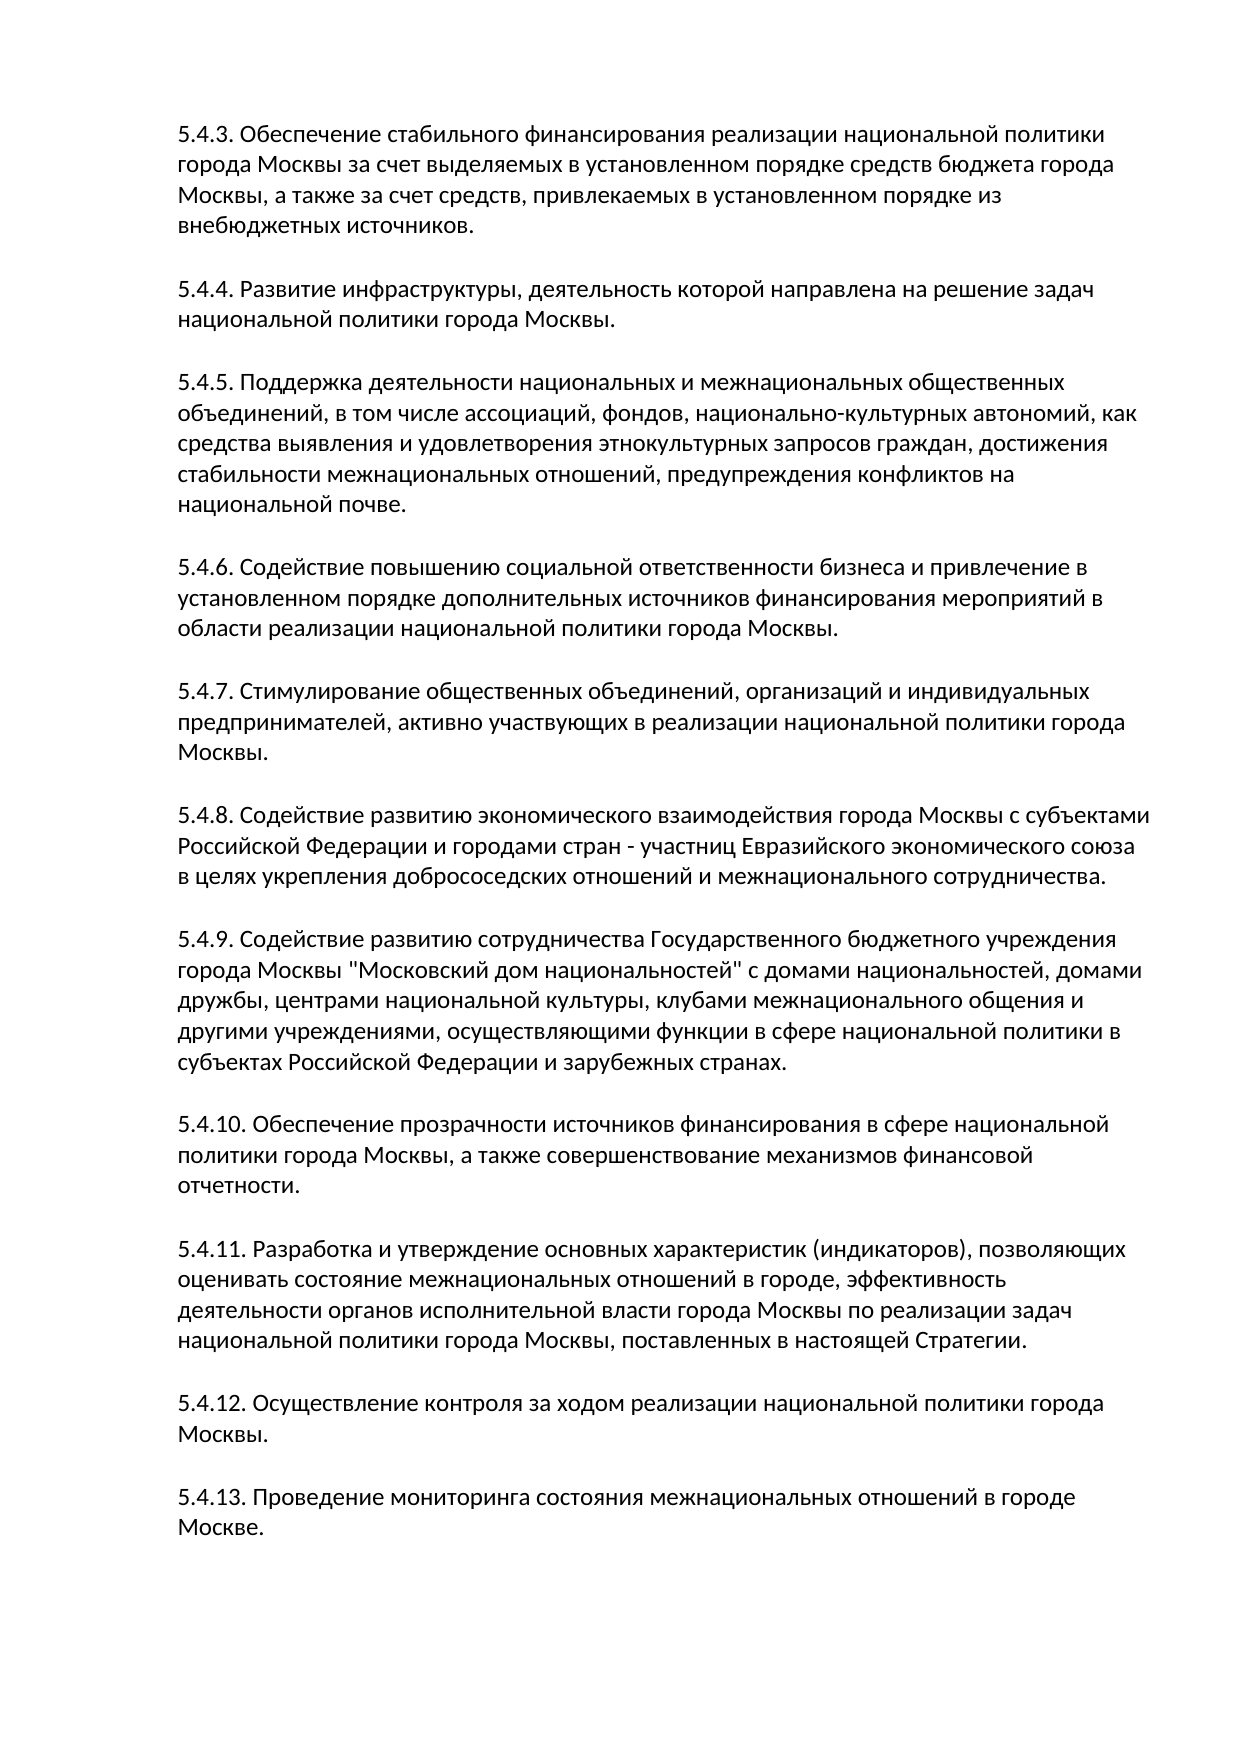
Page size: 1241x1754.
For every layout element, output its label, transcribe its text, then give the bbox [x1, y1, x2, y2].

text 5.4.11. Разработка и утверждение основных характеристик (индикаторов), позволяющих оценивать состояние межнациональных отношений в городе, эффективность деятельности органов исполнительной власти города Москвы по реализации задач национальной политики города Москвы, поставленных в настоящей Стратегии. [177, 1233, 1152, 1355]
text 5.4.5. Поддержка деятельности национальных и межнациональных общественных объединений, в том числе ассоциаций, фондов, национально-культурных автономий, как средства выявления и удовлетворения этнокультурных запросов граждан, достижения стабильности межнациональных отношений, предупреждения конфликтов на национальной почве. [177, 366, 1152, 519]
text 5.4.12. Осуществление контроля за ходом реализации национальной политики города Москвы. [177, 1387, 1152, 1448]
text 5.4.9. Содействие развитию сотрудничества Государственного бюджетного учреждения города Москвы "Московский дом национальностей" с домами национальностей, домами дружбы, центрами национальной культуры, клубами межнационального общения и другими учреждениями, осуществляющими функции в сфере национальной политики в субъектах Российской Федерации и зарубежных странах. [177, 923, 1152, 1076]
text 5.4.13. Проведение мониторинга состояния межнациональных отношений в городе Москве. [177, 1481, 1152, 1542]
text 5.4.4. Развитие инфраструктуры, деятельность которой направлена на решение задач национальной политики города Москвы. [177, 273, 1152, 334]
text 5.4.8. Содействие развитию экономического взаимодействия города Москвы с субъектами Российской Федерации и городами стран - участниц Евразийского экономического союза в целях укрепления добрососедских отношений и межнационального сотрудничества. [177, 799, 1152, 891]
text 5.4.7. Стимулирование общественных объединений, организаций и индивидуальных предпринимателей, активно участвующих в реализации национальной политики города Москвы. [177, 675, 1152, 767]
text 5.4.3. Обеспечение стабильного финансирования реализации национальной политики города Москвы за счет выделяемых в установленном порядке средств бюджета города Москвы, а также за счет средств, привлекаемых в установленном порядке из внебюджетных источников. [177, 118, 1152, 240]
text 5.4.10. Обеспечение прозрачности источников финансирования в сфере национальной политики города Москвы, а также совершенствование механизмов финансовой отчетности. [177, 1109, 1152, 1200]
text 5.4.6. Содействие повышению социальной ответственности бизнеса и привлечение в установленном порядке дополнительных источников финансирования мероприятий в области реализации национальной политики города Москвы. [177, 551, 1152, 643]
